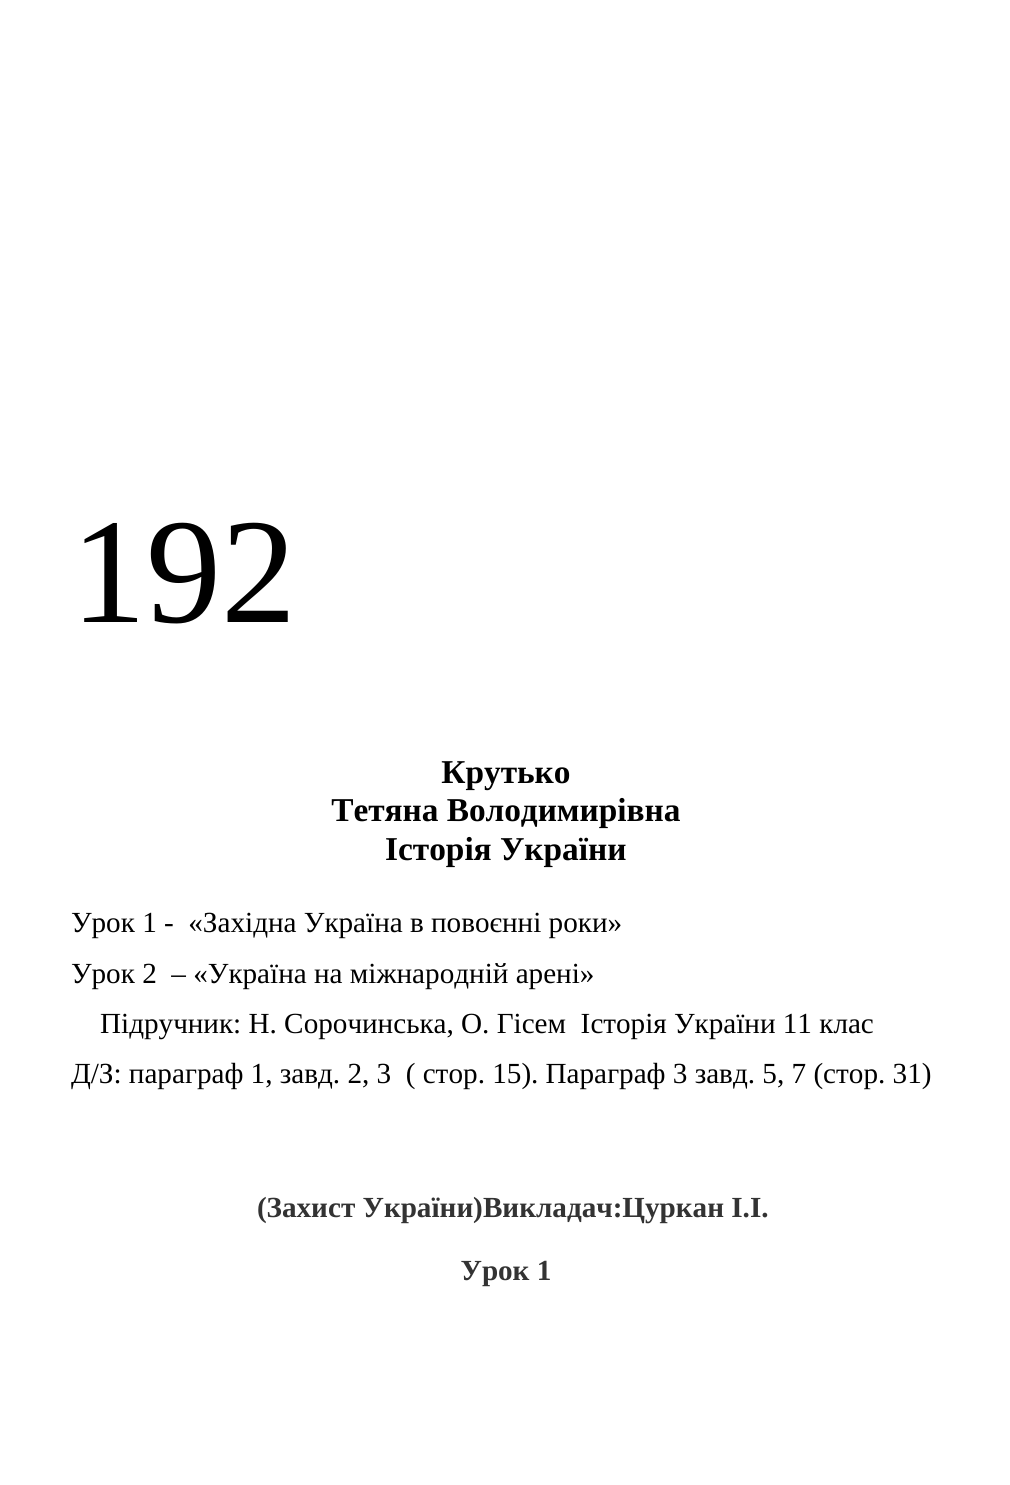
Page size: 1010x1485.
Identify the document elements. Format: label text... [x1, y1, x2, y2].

text Тетяна Володимирівна [71, 791, 941, 829]
text Урок 2 – «Україна на міжнародній арені» [71, 956, 941, 989]
text Урок 1 [71, 1253, 941, 1287]
text Крутько [71, 752, 941, 791]
text Д/З: параграф 1, завд. 2, 3 ( стор. 15). Параграф 3 завд. 5, 7 (стор. 31) [71, 1056, 941, 1090]
text Історія України [71, 829, 941, 867]
text Підручник: Н. Сорочинська, О. Гісем Історія України 11 клас [71, 1006, 941, 1040]
text 192 [71, 483, 941, 655]
text (Захист України)Викладач:Цуркан І.І. [71, 1190, 941, 1224]
text Урок 1 - «Західна Україна в повоєнні роки» [71, 906, 941, 939]
